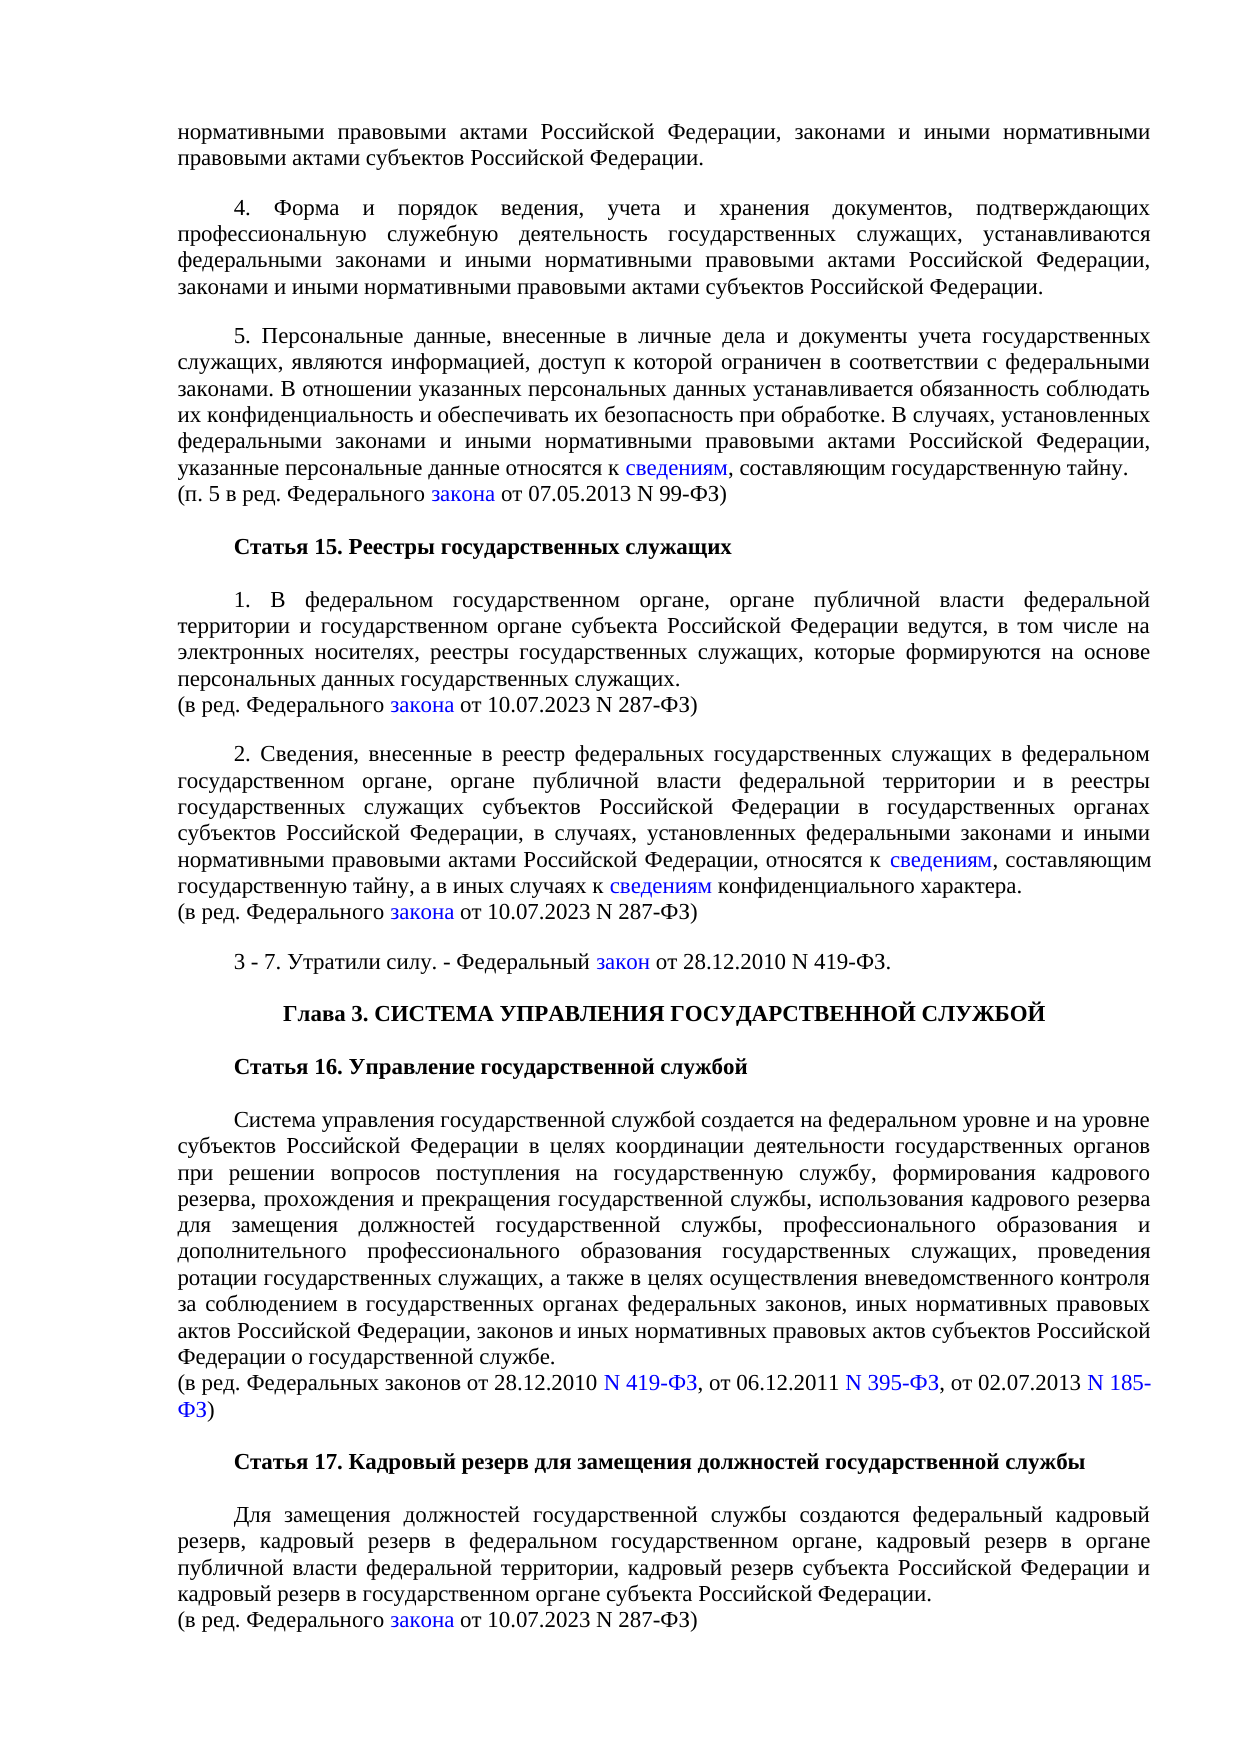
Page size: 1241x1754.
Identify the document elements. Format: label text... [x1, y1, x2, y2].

text 3 - 7. Утратили силу. - Федеральный закон от 28.12.2010 N 419-ФЗ. [177, 948, 1152, 974]
title Статья 16. Управление государственной службой [177, 1053, 1152, 1079]
text Система управления государственной службой создается на федеральном уровне и на уровне субъектов Российской Федерации в целях координации деятельности государственных органов при решении вопросов поступления на государственную службу, формирования кадрового резерва, прохождения и прекращения государственной службы, использования кадрового резерва для замещения должностей государственной службы, профессионального образования и дополнительного профессионального образования государственных служащих, проведения ротации государственных служащих, а также в целях осуществления вневедомственного контроля за соблюдением в государственных органах федеральных законов, иных нормативных правовых актов Российской Федерации, законов и иных нормативных правовых актов субъектов Российской Федерации о государственной службе. [177, 1106, 1152, 1369]
title Статья 17. Кадровый резерв для замещения должностей государственной службы [177, 1448, 1152, 1475]
text 5. Персональные данные, внесенные в личные дела и документы учета государственных служащих, являются информацией, доступ к которой ограничен в соответствии с федеральными законами. В отношении указанных персональных данных устанавливается обязанность соблюдать их конфиденциальность и обеспечивать их безопасность при обработке. В случаях, установленных федеральными законами и иными нормативными правовыми актами Российской Федерации, указанные персональные данные относятся к сведениям, составляющим государственную тайну. [177, 322, 1152, 480]
text (в ред. Федерального закона от 10.07.2023 N 287-ФЗ) [177, 898, 1152, 925]
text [177, 118, 1152, 171]
text (в ред. Федерального закона от 10.07.2023 N 287-ФЗ) [177, 1607, 1152, 1633]
text 2. Сведения, внесенные в реестр федеральных государственных служащих в федеральном государственном органе, органе публичной власти федеральной территории и в реестры государственных служащих субъектов Российской Федерации в государственных органах субъектов Российской Федерации, в случаях, установленных федеральными законами и иными нормативными правовыми актами Российской Федерации, относятся к сведениям, составляющим государственную тайну, а в иных случаях к сведениям конфиденциального характера. [177, 740, 1152, 898]
text Для замещения должностей государственной службы создаются федеральный кадровый резерв, кадровый резерв в федеральном государственном органе, кадровый резерв в органе публичной власти федеральной территории, кадровый резерв субъекта Российской Федерации и кадровый резерв в государственном органе субъекта Российской Федерации. [177, 1501, 1152, 1607]
text 4. Форма и порядок ведения, учета и хранения документов, подтверждающих профессиональную служебную деятельность государственных служащих, устанавливаются федеральными законами и иными нормативными правовыми актами Российской Федерации, законами и иными нормативными правовыми актами субъектов Российской Федерации. [177, 194, 1152, 299]
text 1. В федеральном государственном органе, органе публичной власти федеральной территории и государственном органе субъекта Российской Федерации ведутся, в том числе на электронных носителях, реестры государственных служащих, которые формируются на основе персональных данных государственных служащих. [177, 586, 1152, 691]
text (в ред. Федерального закона от 10.07.2023 N 287-ФЗ) [177, 691, 1152, 717]
text (в ред. Федеральных законов от 28.12.2010 N 419-ФЗ, от 06.12.2011 N 395-ФЗ, от 02.07.2013 N 185-ФЗ) [177, 1369, 1152, 1422]
title Статья 15. Реестры государственных служащих [177, 533, 1152, 559]
text (п. 5 в ред. Федерального закона от 07.05.2013 N 99-ФЗ) [177, 480, 1152, 507]
title Глава 3. СИСТЕМА УПРАВЛЕНИЯ ГОСУДАРСТВЕННОЙ СЛУЖБОЙ [177, 1000, 1152, 1027]
